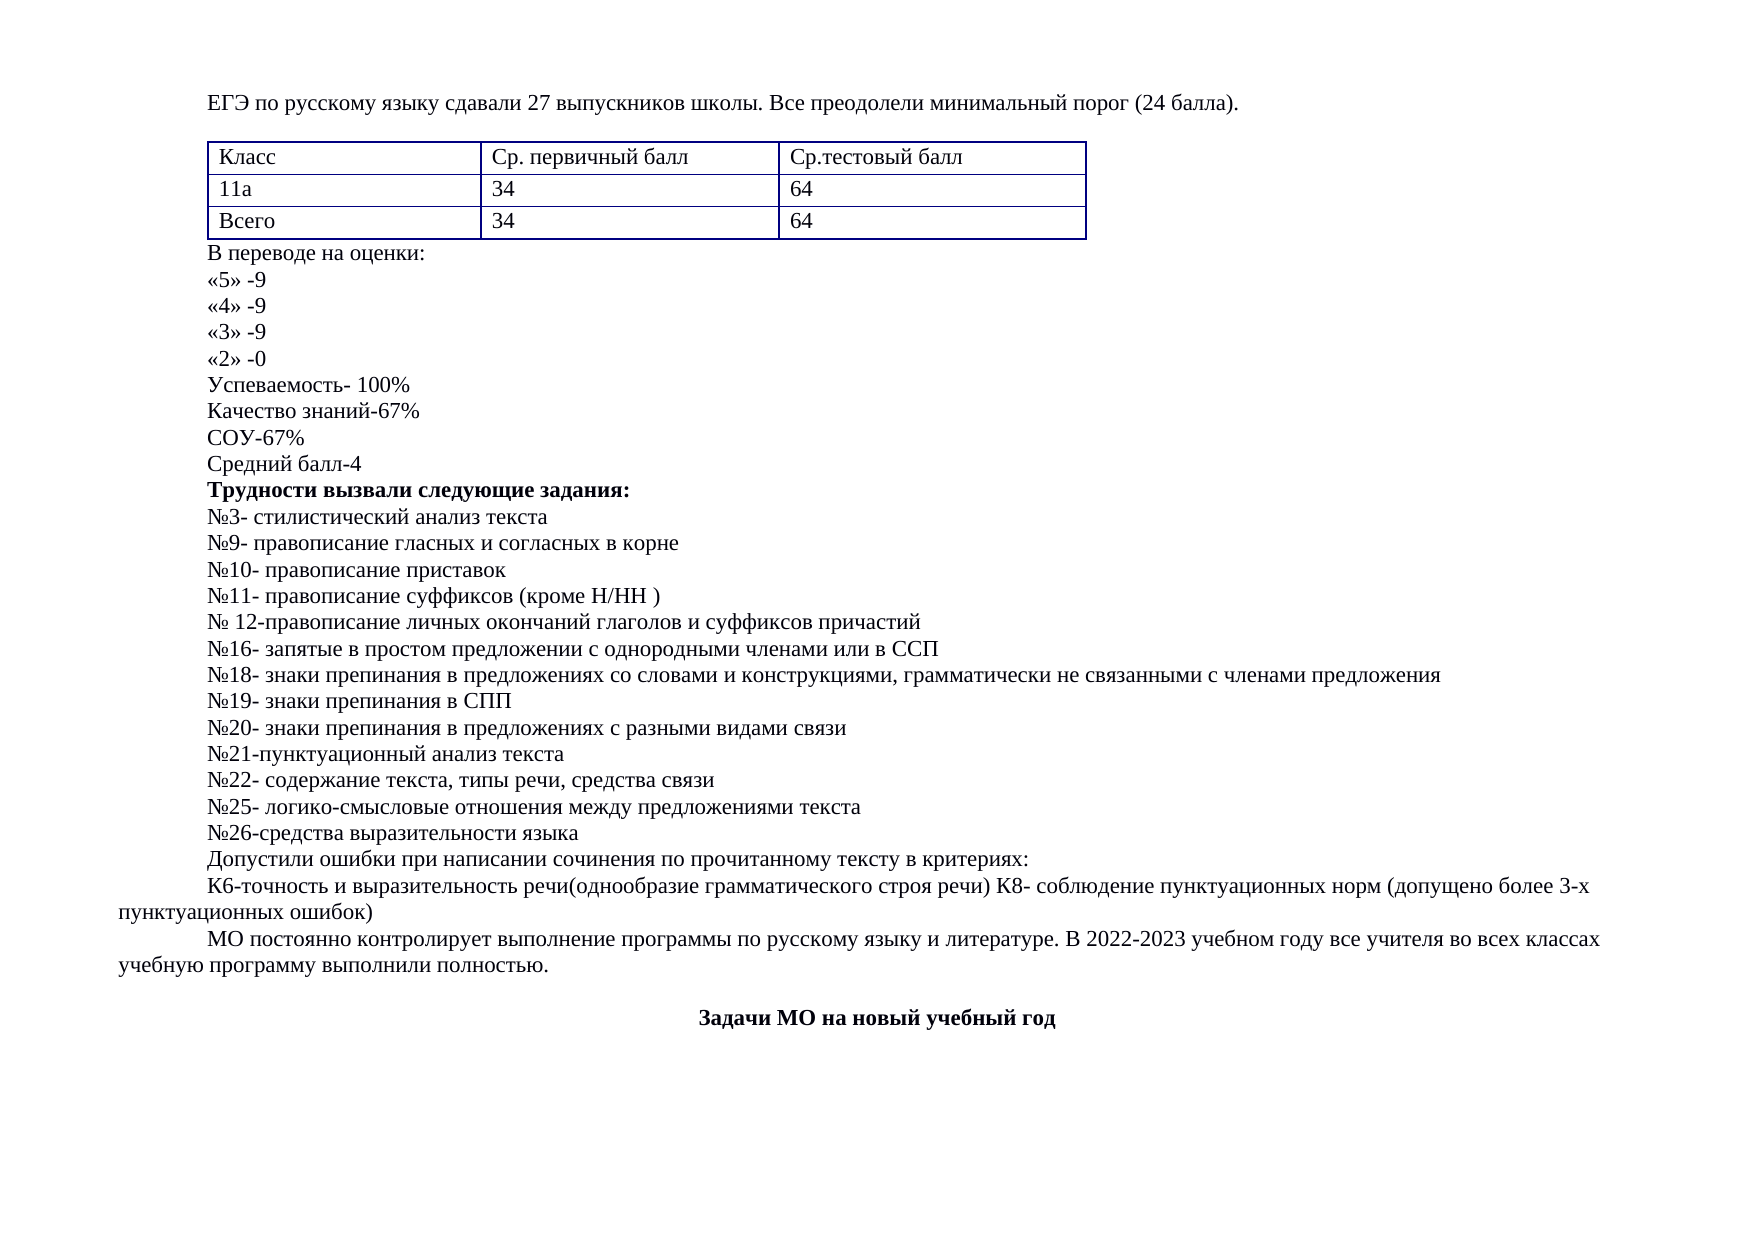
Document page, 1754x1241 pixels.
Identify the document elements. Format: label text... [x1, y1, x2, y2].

text ЕГЭ по русскому языку сдавали 27 выпускников школы. Все преодолели минимальный порог (24 балла). [118, 88, 1636, 115]
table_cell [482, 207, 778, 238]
text №25- логико-смысловые отношения между предложениями текста [118, 793, 1636, 819]
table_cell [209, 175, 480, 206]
text №18- знаки препинания в предложениях со словами и конструкциями, грамматически не связанными с членами предложения [118, 661, 1636, 687]
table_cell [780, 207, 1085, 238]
text «3» -9 [118, 318, 1636, 345]
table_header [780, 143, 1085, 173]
text Качество знаний-67% [118, 397, 1636, 424]
text «5» -9 [118, 266, 1636, 292]
text МО постоянно контролирует выполнение программы по русскому языку и литературе. В 2022-2023 учебном году все учителя во всех классах учебную программу выполнили полностью. [118, 924, 1636, 977]
text СОУ-67% [118, 424, 1636, 450]
text №10- правописание приставок [118, 556, 1636, 582]
text К6-точность и выразительность речи(однообразие грамматического строя речи) К8- соблюдение пунктуационных норм (допущено более 3-х пунктуационных ошибок) [118, 872, 1636, 924]
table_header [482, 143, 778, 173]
text №3- стилистический анализ текста [118, 503, 1636, 529]
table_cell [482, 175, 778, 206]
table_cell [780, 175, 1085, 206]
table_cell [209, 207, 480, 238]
text Допустили ошибки при написании сочинения по прочитанному тексту в критериях: [118, 846, 1636, 872]
text № 12-правописание личных окончаний глаголов и суффиксов причастий [118, 608, 1636, 635]
text №19- знаки препинания в СПП [118, 687, 1636, 714]
text №9- правописание гласных и согласных в корне [118, 529, 1636, 556]
text В переводе на оценки: [118, 239, 1636, 266]
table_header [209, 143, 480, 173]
text №22- содержание текста, типы речи, средства связи [118, 766, 1636, 793]
text «2» -0 [118, 345, 1636, 371]
text «4» -9 [118, 292, 1636, 318]
text №11- правописание суффиксов (кроме Н/НН ) [118, 582, 1636, 608]
text №21-пунктуационный анализ текста [118, 740, 1636, 766]
text №20- знаки препинания в предложениях с разными видами связи [118, 714, 1636, 740]
text Средний балл-4 [118, 450, 1636, 477]
text Задачи МО на новый учебный год [118, 1004, 1636, 1030]
text №16- запятые в простом предложении с однородными членами или в ССП [118, 635, 1636, 661]
text №26-средства выразительности языка [118, 819, 1636, 846]
text Трудности вызвали следующие задания: [118, 477, 1636, 503]
text Успеваемость- 100% [118, 371, 1636, 397]
